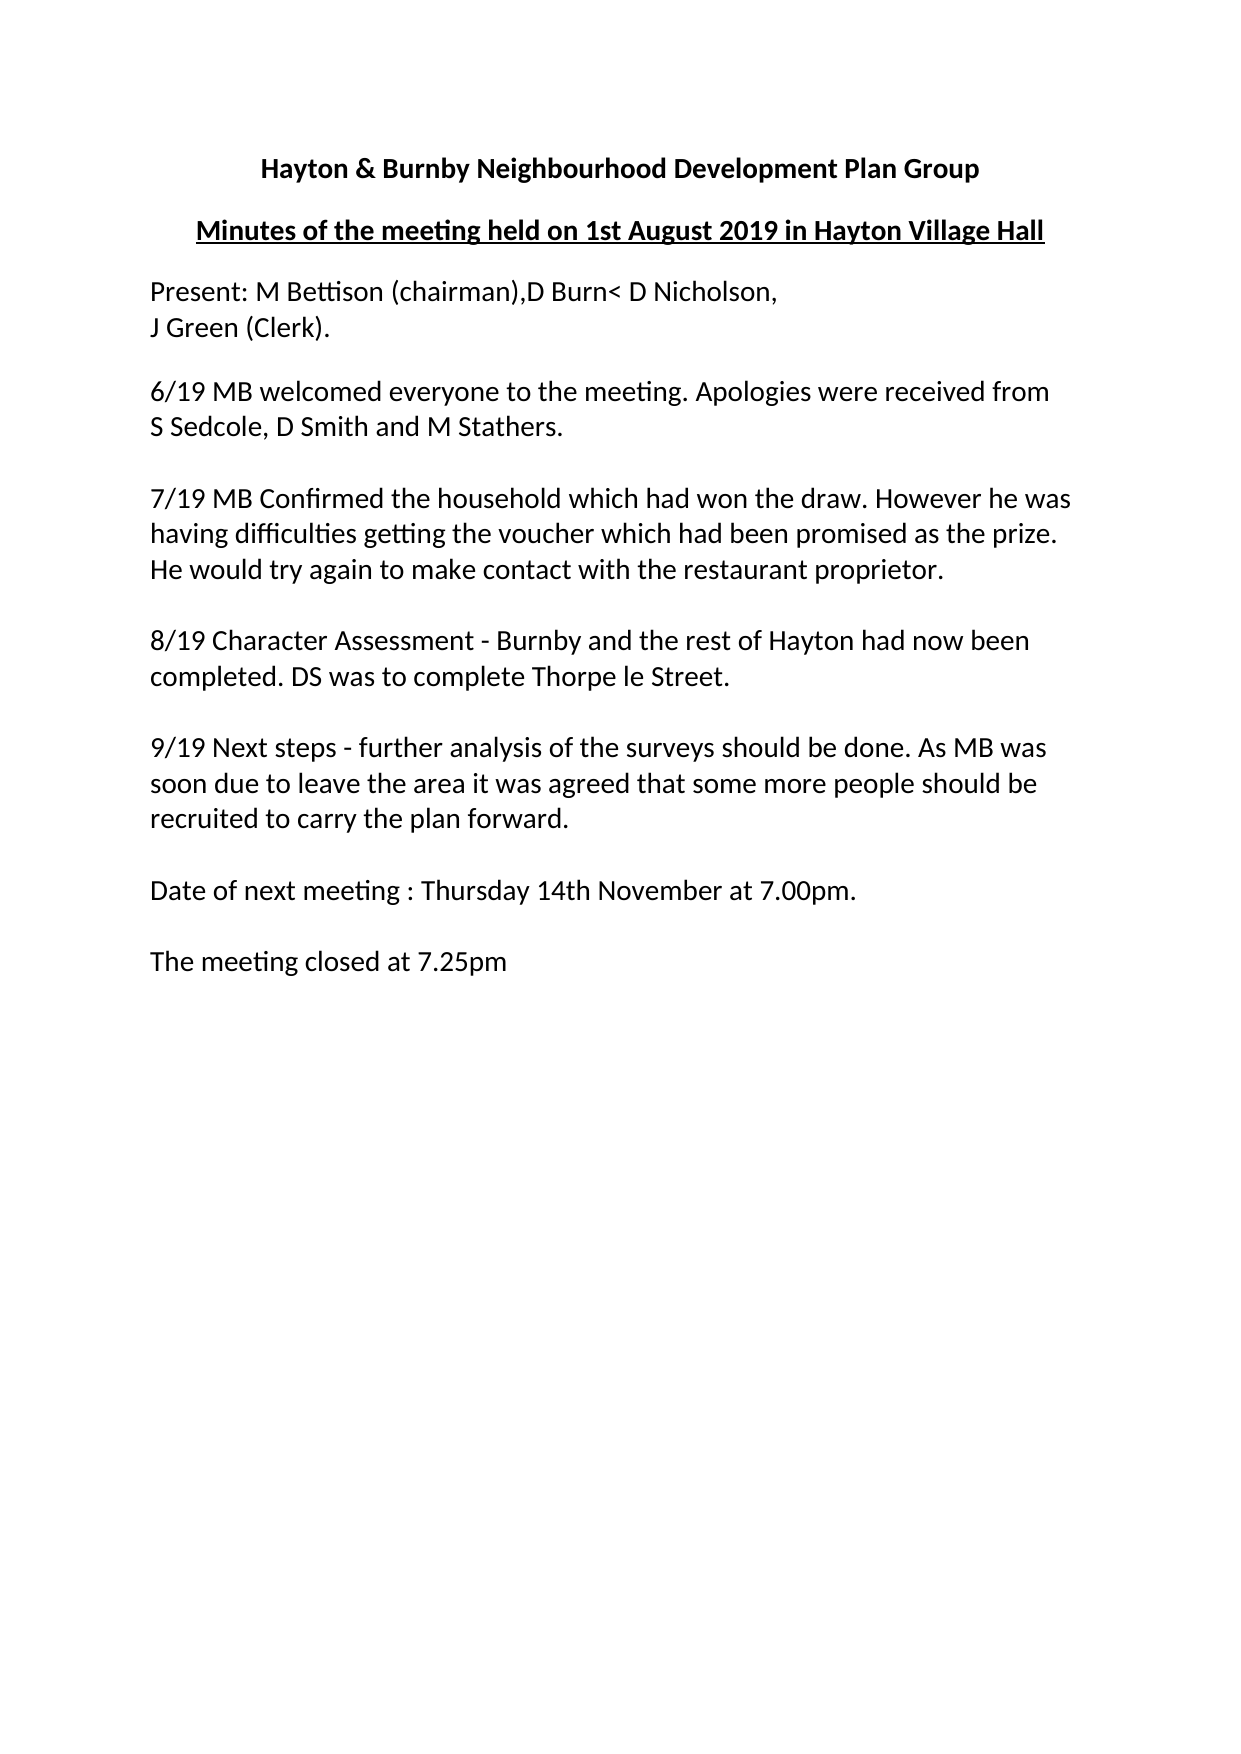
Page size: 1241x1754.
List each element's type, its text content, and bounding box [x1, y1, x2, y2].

text Hayton & Burnby Neighbourhood Development Plan Group [150, 150, 1090, 186]
text The meeting closed at 7.25pm [150, 943, 1090, 978]
text S Sedcole, D Smith and M Stathers. [150, 408, 1090, 444]
text J Green (Clerk). [150, 309, 1090, 345]
text 6/19 MB welcomed everyone to the meeting. Apologies were received from [150, 373, 1090, 408]
text He would try again to make contact with the restaurant proprietor. [150, 551, 1090, 587]
text Present: M Bettison (chairman),D Burn< D Nicholson, [150, 273, 1090, 309]
text 9/19 Next steps - further analysis of the surveys should be done. As MB was soon due to leave the area it was agreed that some more people should be recruited to carry the plan forward. [150, 729, 1090, 836]
text Minutes of the meeting held on 1st August 2019 in Hayton Village Hall [150, 212, 1090, 247]
text 7/19 MB Confirmed the household which had won the draw. However he was having difficulties getting the voucher which had been promised as the prize. [150, 480, 1090, 551]
text 8/19 Character Assessment - Burnby and the rest of Hayton had now been completed. DS was to complete Thorpe le Street. [150, 622, 1090, 693]
text Date of next meeting : Thursday 14th November at 7.00pm. [150, 872, 1090, 907]
